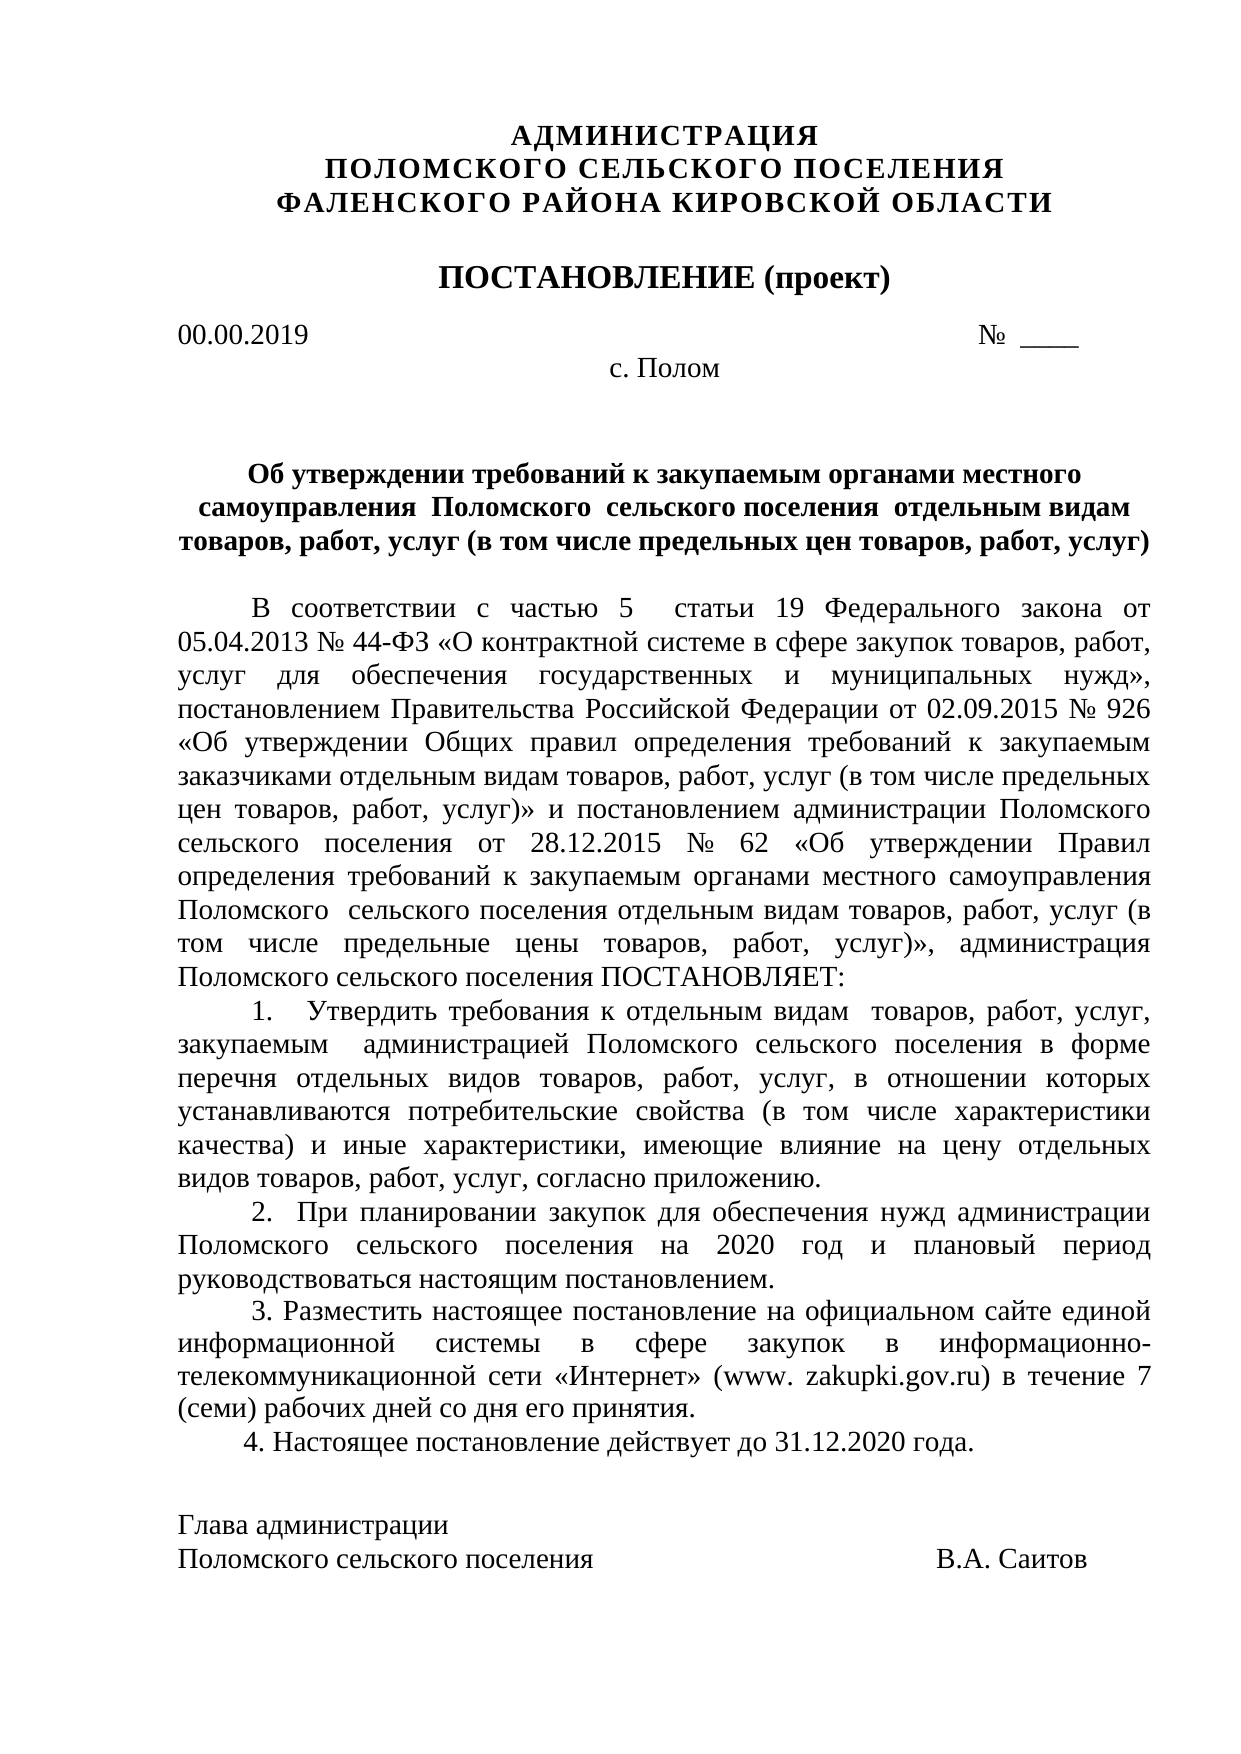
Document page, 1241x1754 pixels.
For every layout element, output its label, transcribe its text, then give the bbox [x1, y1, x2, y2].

title ПОЛОМСКОГО СЕЛЬСКОГО ПОСЕЛЕНИЯ [177, 152, 1152, 185]
text с. Полом [177, 351, 1152, 384]
title АДМИНИСТРАЦИЯ [177, 118, 1152, 152]
text 00.00.2019 № ____ [177, 317, 1152, 351]
text В соответствии с частью 5 статьи 19 Федерального закона от 05.04.2013 № 44-ФЗ «О контрактной системе в сфере закупок товаров, работ, услуг для обеспечения государственных и муниципальных нужд», постановлением Правительства Российской Федерации от 02.09.2015 № 926 «Об утверждении Общих правил определения требований к закупаемым заказчиками отдельным видам товаров, работ, услуг (в том числе предельных цен товаров, работ, услуг)» и постановлением администрации Поломского сельского поселения от 28.12.2015 № 62 «Об утверждении Правил определения требований к закупаемым органами местного самоуправления Поломского сельского поселения отдельным видам товаров, работ, услуг (в том числе предельные цены товаров, работ, услуг)», администрация Поломского сельского поселения ПОСТАНОВЛЯЕТ: [177, 590, 1152, 993]
text Об утверждении требований к закупаемым органами местного самоуправления Поломского сельского поселения отдельным видам товаров, работ, услуг (в том числе предельных цен товаров, работ, услуг) [177, 456, 1152, 557]
text 1. Утвердить требования к отдельным видам товаров, работ, услуг, закупаемым администрацией Поломского сельского поселения в форме перечня отдельных видов товаров, работ, услуг, в отношении которых устанавливаются потребительские свойства (в том числе характеристики качества) и иные характеристики, имеющие влияние на цену отдельных видов товаров, работ, услуг, согласно приложению. [177, 993, 1152, 1194]
text 3. Разместить настоящее постановление на официальном сайте единой информационной системы в сфере закупок в информационно-телекоммуникационной сети «Интернет» (www. zakupki.gov.ru) в течение 7 (семи) рабочих дней со дня его принятия. [177, 1294, 1152, 1424]
subtitle ПОСТАНОВЛЕНИЕ (проект) [177, 257, 1152, 295]
list 4. Настоящее постановление действует до 31.12.2020 года. [177, 1424, 1152, 1457]
title ФАЛЕНСКОГО РАЙОНА КИРОВСКОЙ ОБЛАСТИ [177, 185, 1152, 219]
text Поломского сельского поселения В.А. Саитов [177, 1541, 1152, 1574]
text Глава администрации [177, 1507, 1152, 1541]
text 2. При планировании закупок для обеспечения нужд администрации Поломского сельского поселения на 2020 год и плановый период руководствоваться настоящим постановлением. [177, 1194, 1152, 1294]
